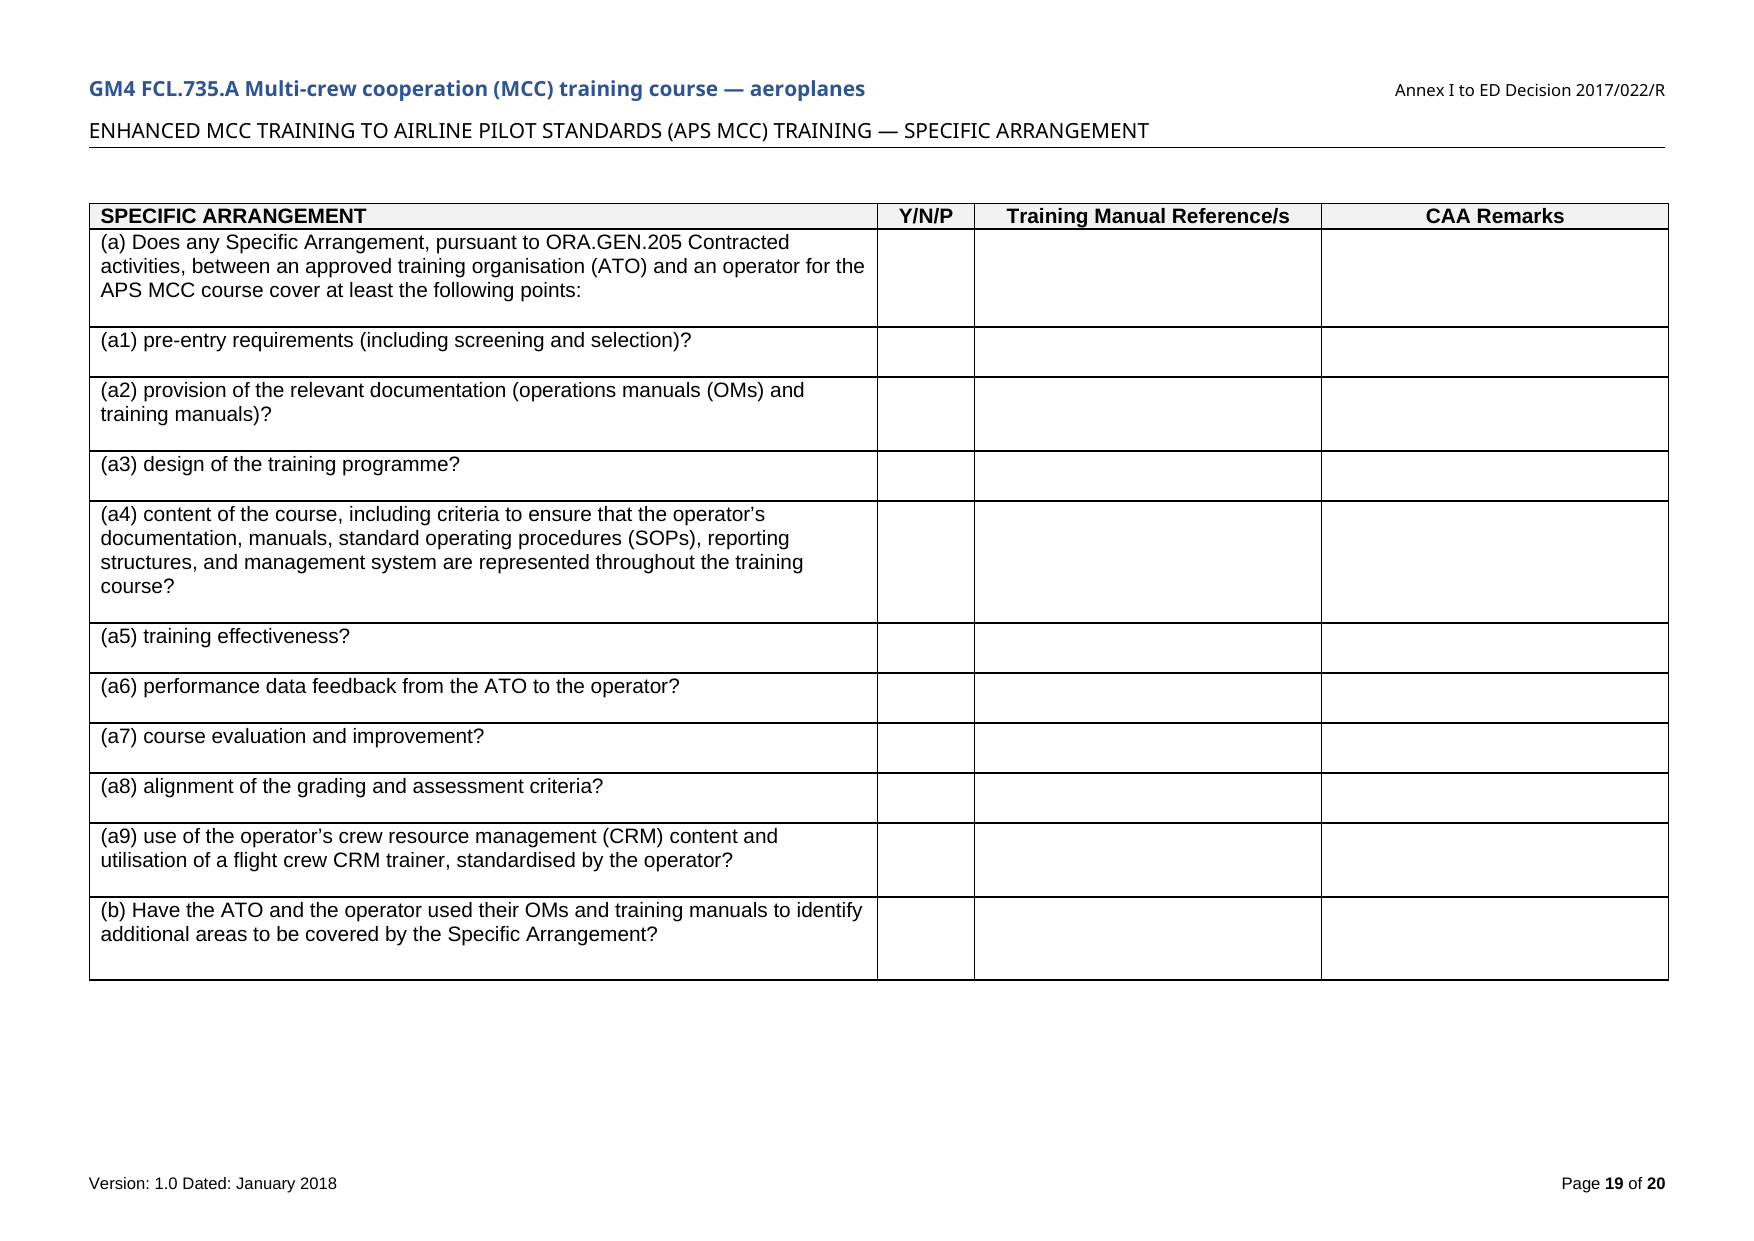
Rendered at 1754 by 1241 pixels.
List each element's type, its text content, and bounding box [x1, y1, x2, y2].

table_cell [878, 452, 974, 500]
table_cell (a6) performance data feedback from the ATO to the operator? [90, 674, 877, 722]
table_cell [975, 674, 1321, 722]
table_cell [975, 502, 1321, 622]
table_cell (a) Does any Specific Arrangement, pursuant to ORA.GEN.205 Contracted activities, between an approved training organisation (ATO) and an operator for the APS MCC course cover at least the following points: [90, 230, 877, 326]
table_cell [1322, 230, 1668, 326]
table_cell [975, 774, 1321, 822]
table_cell [1322, 774, 1668, 822]
table_cell (a1) pre-entry requirements (including screening and selection)? [90, 328, 877, 376]
table_cell [1322, 502, 1668, 622]
table_cell [878, 774, 974, 822]
table_cell (a5) training effectiveness? [90, 624, 877, 672]
table_header SPECIFIC ARRANGEMENT [90, 204, 877, 228]
table_cell [1322, 452, 1668, 500]
table_cell [975, 724, 1321, 772]
table_cell [878, 724, 974, 772]
table_cell [975, 898, 1321, 978]
table_cell [1322, 898, 1668, 978]
table_cell (a8) alignment of the grading and assessment criteria? [90, 774, 877, 822]
table_cell (b) Have the ATO and the operator used their OMs and training manuals to identify additional areas to be covered by the Specific Arrangement? [90, 898, 877, 978]
table_header CAA Remarks [1322, 204, 1668, 228]
table_cell [878, 502, 974, 622]
table_cell [878, 378, 974, 450]
table_cell (a2) provision of the relevant documentation (operations manuals (OMs) and training manuals)? [90, 378, 877, 450]
table_cell [1322, 674, 1668, 722]
table_cell [975, 230, 1321, 326]
table_header Training Manual Reference/s [975, 204, 1321, 228]
table_cell [878, 624, 974, 672]
table_cell [1322, 624, 1668, 672]
table_cell [878, 824, 974, 896]
table_cell (a9) use of the operator’s crew resource management (CRM) content and utilisation of a flight crew CRM trainer, standardised by the operator? [90, 824, 877, 896]
table_cell [975, 328, 1321, 376]
table_cell (a4) content of the course, including criteria to ensure that the operator’s documentation, manuals, standard operating procedures (SOPs), reporting structures, and management system are represented throughout the training course? [90, 502, 877, 622]
table_cell [878, 898, 974, 978]
table_cell [975, 378, 1321, 450]
table_cell [975, 824, 1321, 896]
table_cell [975, 452, 1321, 500]
table_cell [1322, 724, 1668, 772]
table_cell [878, 328, 974, 376]
table_cell [878, 230, 974, 326]
table_header Y/N/P [878, 204, 974, 228]
table_cell [1322, 328, 1668, 376]
table_cell [1322, 378, 1668, 450]
table_cell (a3) design of the training programme? [90, 452, 877, 500]
table_cell [975, 624, 1321, 672]
table_cell (a7) course evaluation and improvement? [90, 724, 877, 772]
table_cell [878, 674, 974, 722]
table_cell [1322, 824, 1668, 896]
